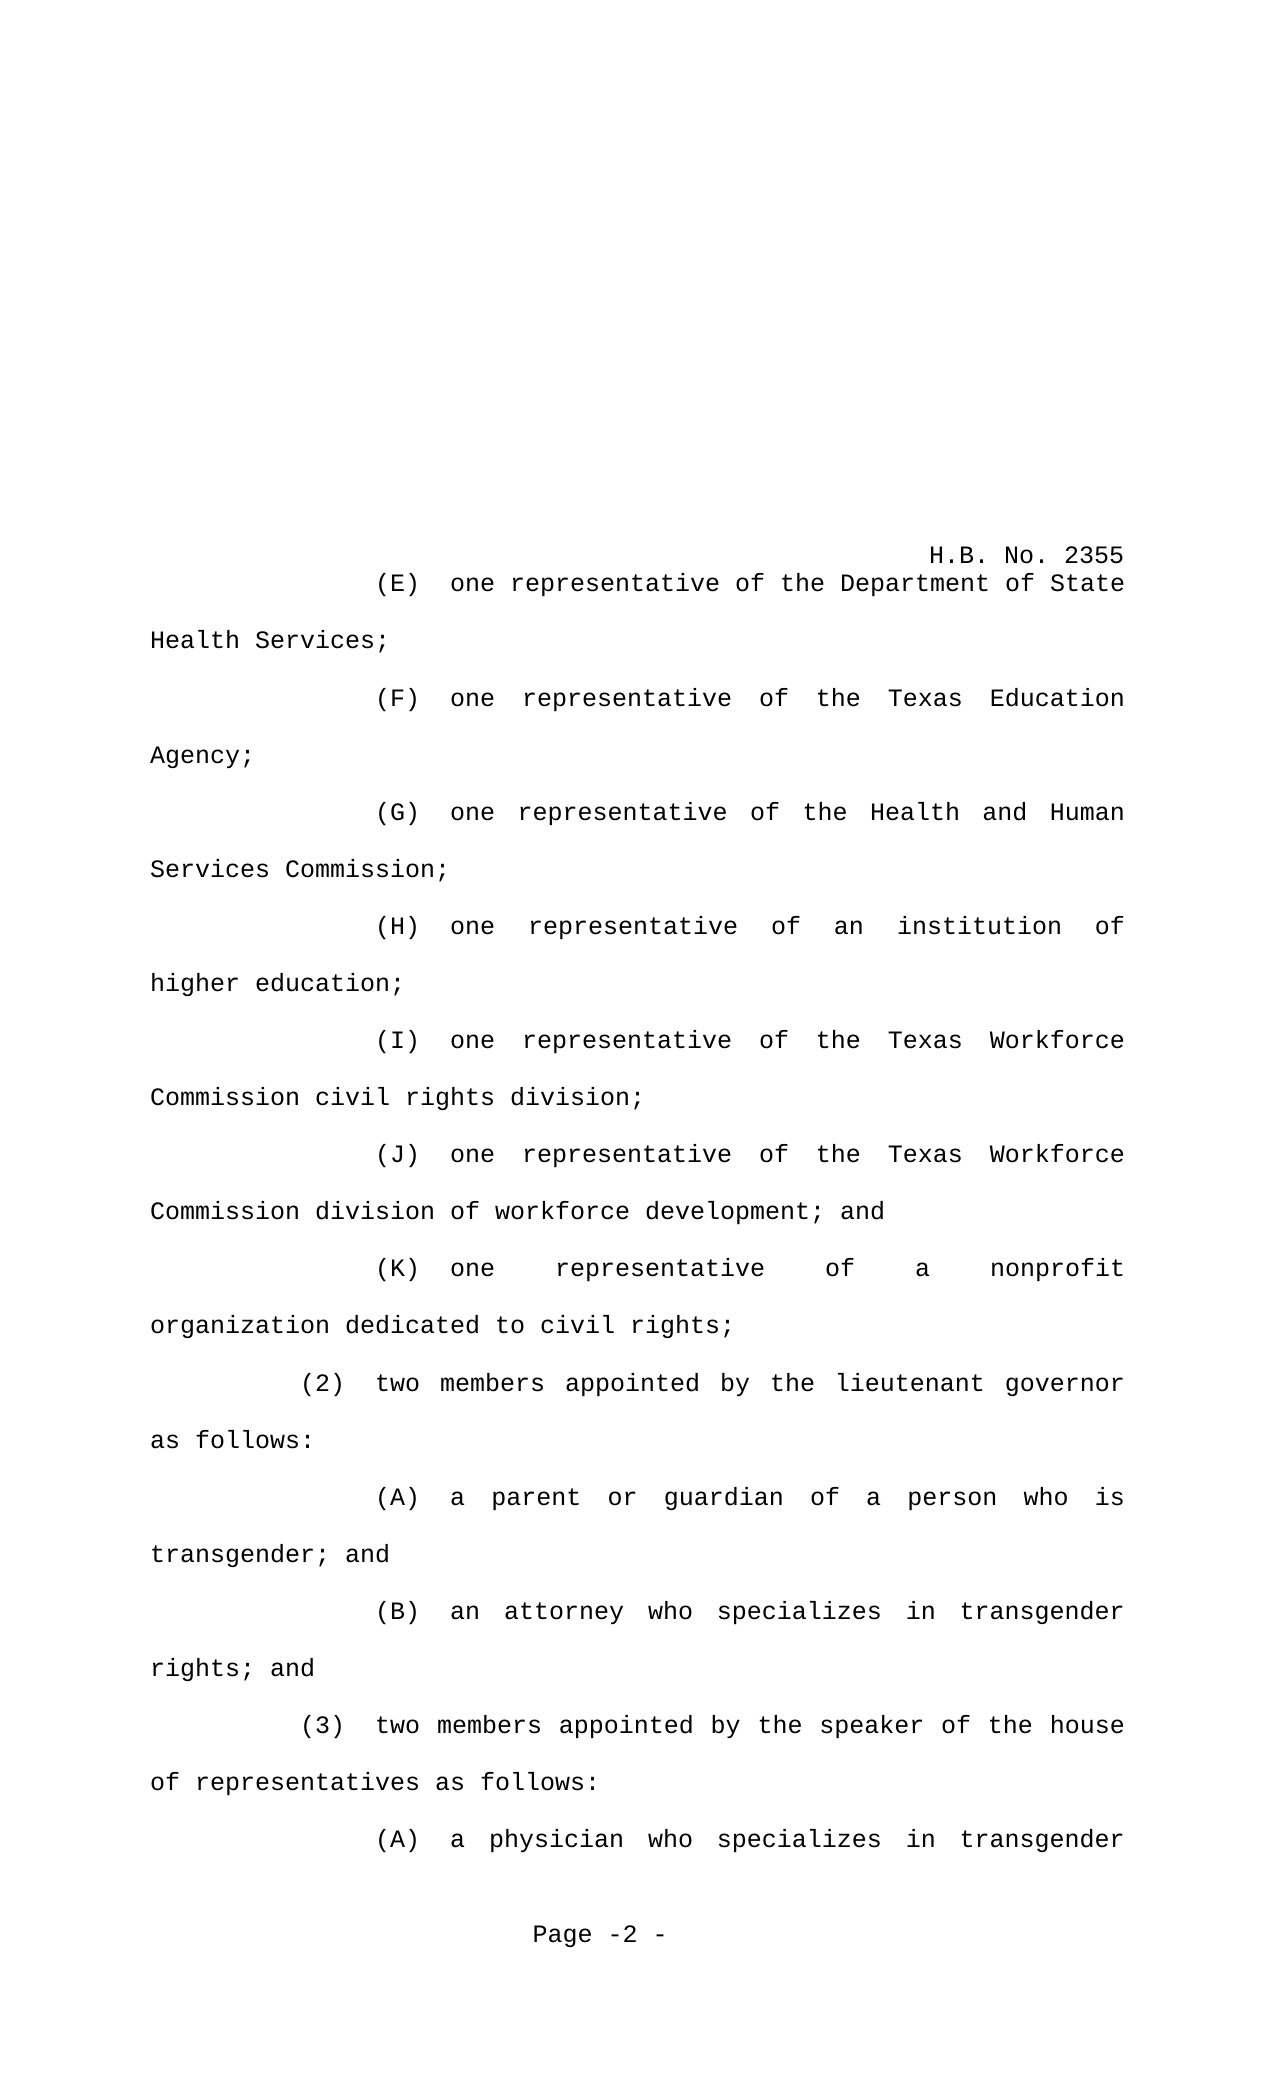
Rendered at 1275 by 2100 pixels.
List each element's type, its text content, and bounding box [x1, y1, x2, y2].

text (G) one representative of the Health and Human Services Commission; [150, 799, 1125, 885]
text (J) one representative of the Texas Workforce Commission division of workforce development; and [150, 1142, 1125, 1227]
text (F) one representative of the Texas Education Agency; [150, 685, 1125, 771]
text (A) a parent or guardian of a person who is transgender; and [150, 1484, 1125, 1570]
text (K) one representative of a nonprofit organization dedicated to civil rights; [150, 1256, 1125, 1341]
text (E) one representative of the Department of State Health Services; [150, 571, 1125, 656]
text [150, 1827, 1125, 1855]
text (I) one representative of the Texas Workforce Commission civil rights division; [150, 1027, 1125, 1113]
text (H) one representative of an institution of higher education; [150, 913, 1125, 999]
text (B) an attorney who specializes in transgender rights; and [150, 1598, 1125, 1684]
text (2) two members appointed by the lieutenant governor as follows: [150, 1370, 1125, 1456]
text (3) two members appointed by the speaker of the house of representatives as follows: [150, 1712, 1125, 1798]
